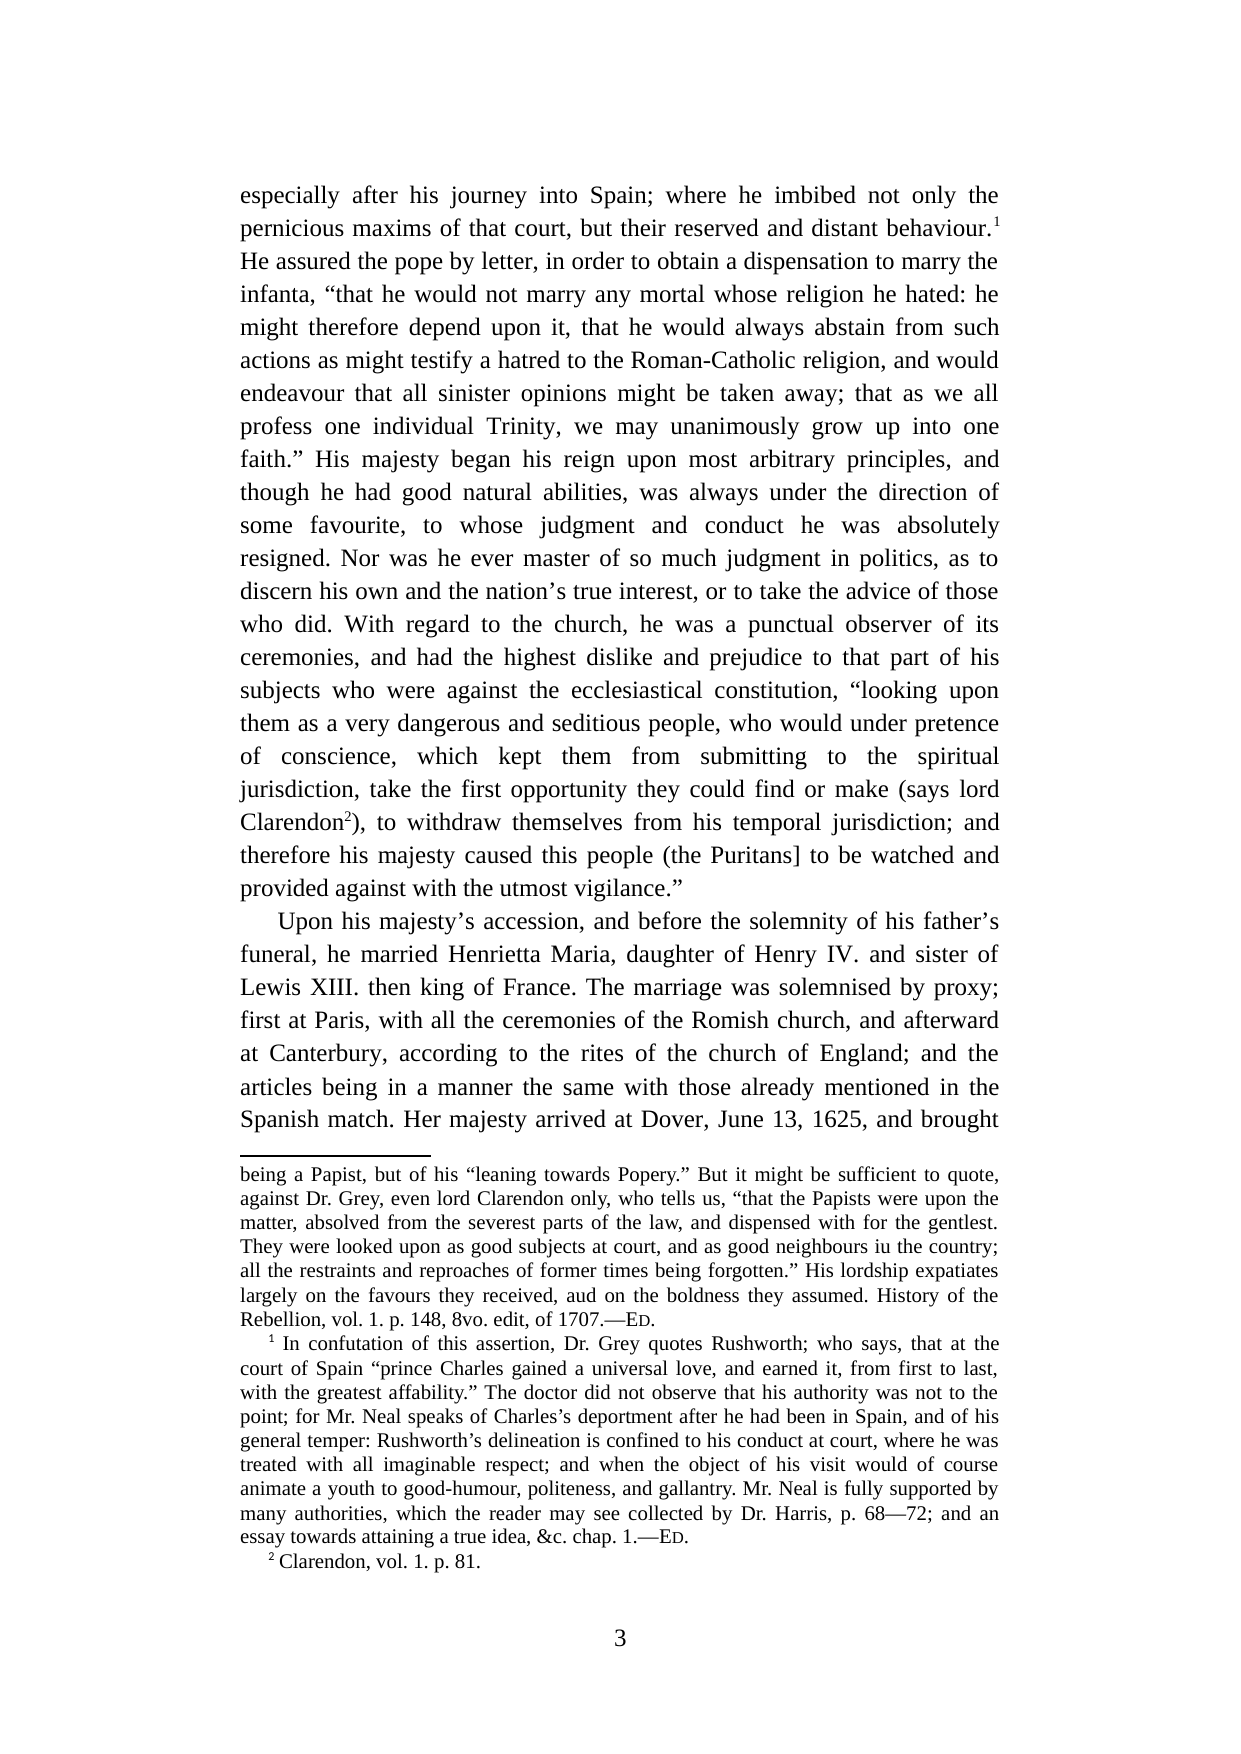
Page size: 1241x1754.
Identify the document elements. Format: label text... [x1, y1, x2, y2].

text Upon his majesty’s accession, and before the solemnity of his father’s funeral, he married Henrietta Maria, daughter of Henry IV. and sister of Lewis XIII. then king of France. The marriage was solemnised by proxy; first at Paris, with all the ceremonies of the Romish church, and afterward at Canterbury, according to the rites of the church of England; and the articles being in a manner the same with those already mentioned in the Spanish match. Her majesty arrived at Dover, June 13, 1625, and brought with her a long train of priests and menial servants of the Romish religion; for whose devotion a chapel was fitted up in the king’s house at St. James’s. “The queen was an agreeable and beautiful lady, and by degrees (says lord Clarendon) obtained a plenitude of power over the king.—His majesty had her in perfect adoration, and would do nothing without her, but was inexorable as to every thing that he promised her.” Bishop Burnet says, “the queen was a lady of great vivacity, and loved intrigues of all sorts, but was not secret in them as she ought; she had no manner of judgment, being bad at contrivance, but worse at execution. By the liveliness of her discourse, she made great impressions upon the king; so that to the queen’s little practice, and the king’s own temper, the sequel of all his misfortunes were owing.” Bishop Kennet adds; “that the king’s match with this lady, was a greater judgment to the nation than the plague, which then raged in the land; for considering the malignity of the Popish religiori, the imperiousness of the French government, the influence of a stately queen over an affectionate husband, and the share she must needs have in the education of her children [till thirteen years of age], it was then easy to foresee it might prove very fatal to our English prince and people, and lay in a vengeance to future generations.” The queen was a very great bigot to her religion; her conscience was directed by her confessor, assisted by the pope’s nuncio, and a secret cabal of priests and Jesuits. These controlled the queen, and she the king; so that in effect the nation was governed by Popish counsels, till the long parliament. [240, 906, 1000, 1133]
text King Charles I. came to the crown at the age of twenty-five years, being born at Dunfermline in Scotland, in the year 1600, and baptised by a Presbyterian minister of that country. In his youth he was of a weakly constitution, and stammering speech; his legs were somewhat crooked, and he was suspected (says Mr. Echard) to be of a perverse nature. When his father [king James] came to the English crown, he took him from his Scots tutors, and placed him under those who gave him an early aversion to that kirk, into which he had been baptised, and to those doctrines of Christianity which they held in the greatest veneration. As the court of king James leaned towards Popery and arbitrary power, so did the prince, especially after his journey into Spain; where he imbibed not only the pernicious maxims of that court, but their reserved and distant behaviour. He assured the pope by letter, in order to obtain a dispensation to marry the infanta, “that he would not marry any mortal whose religion he hated: he might therefore depend upon it, that he would always abstain from such actions as might testify a hatred to the Roman-Catholic religion, and would endeavour that all sinister opinions might be taken away; that as we all profess one individual Trinity, we may unanimously grow up into one faith.” His majesty began his reign upon most arbitrary principles, and though he had good natural abilities, was always under the direction of some favourite, to whose judgment and conduct he was absolutely resigned. Nor was he ever master of so much judgment in politics, as to discern his own and the nation’s true interest, or to take the advice of those who did. With regard to the church, he was a punctual observer of its ceremonies, and had the highest dislike and prejudice to that part of his subjects who were against the ecclesiastical constitution, “looking upon them as a very dangerous and seditious people, who would under pretence of conscience, which kept them from submitting to the spiritual jurisdiction, take the first opportunity they could find or make (says lord Clarendon), to withdraw themselves from his temporal jurisdiction; and therefore his majesty caused this people (the Puritans] to be watched and provided against with the utmost vigilance.” [240, 180, 1000, 902]
